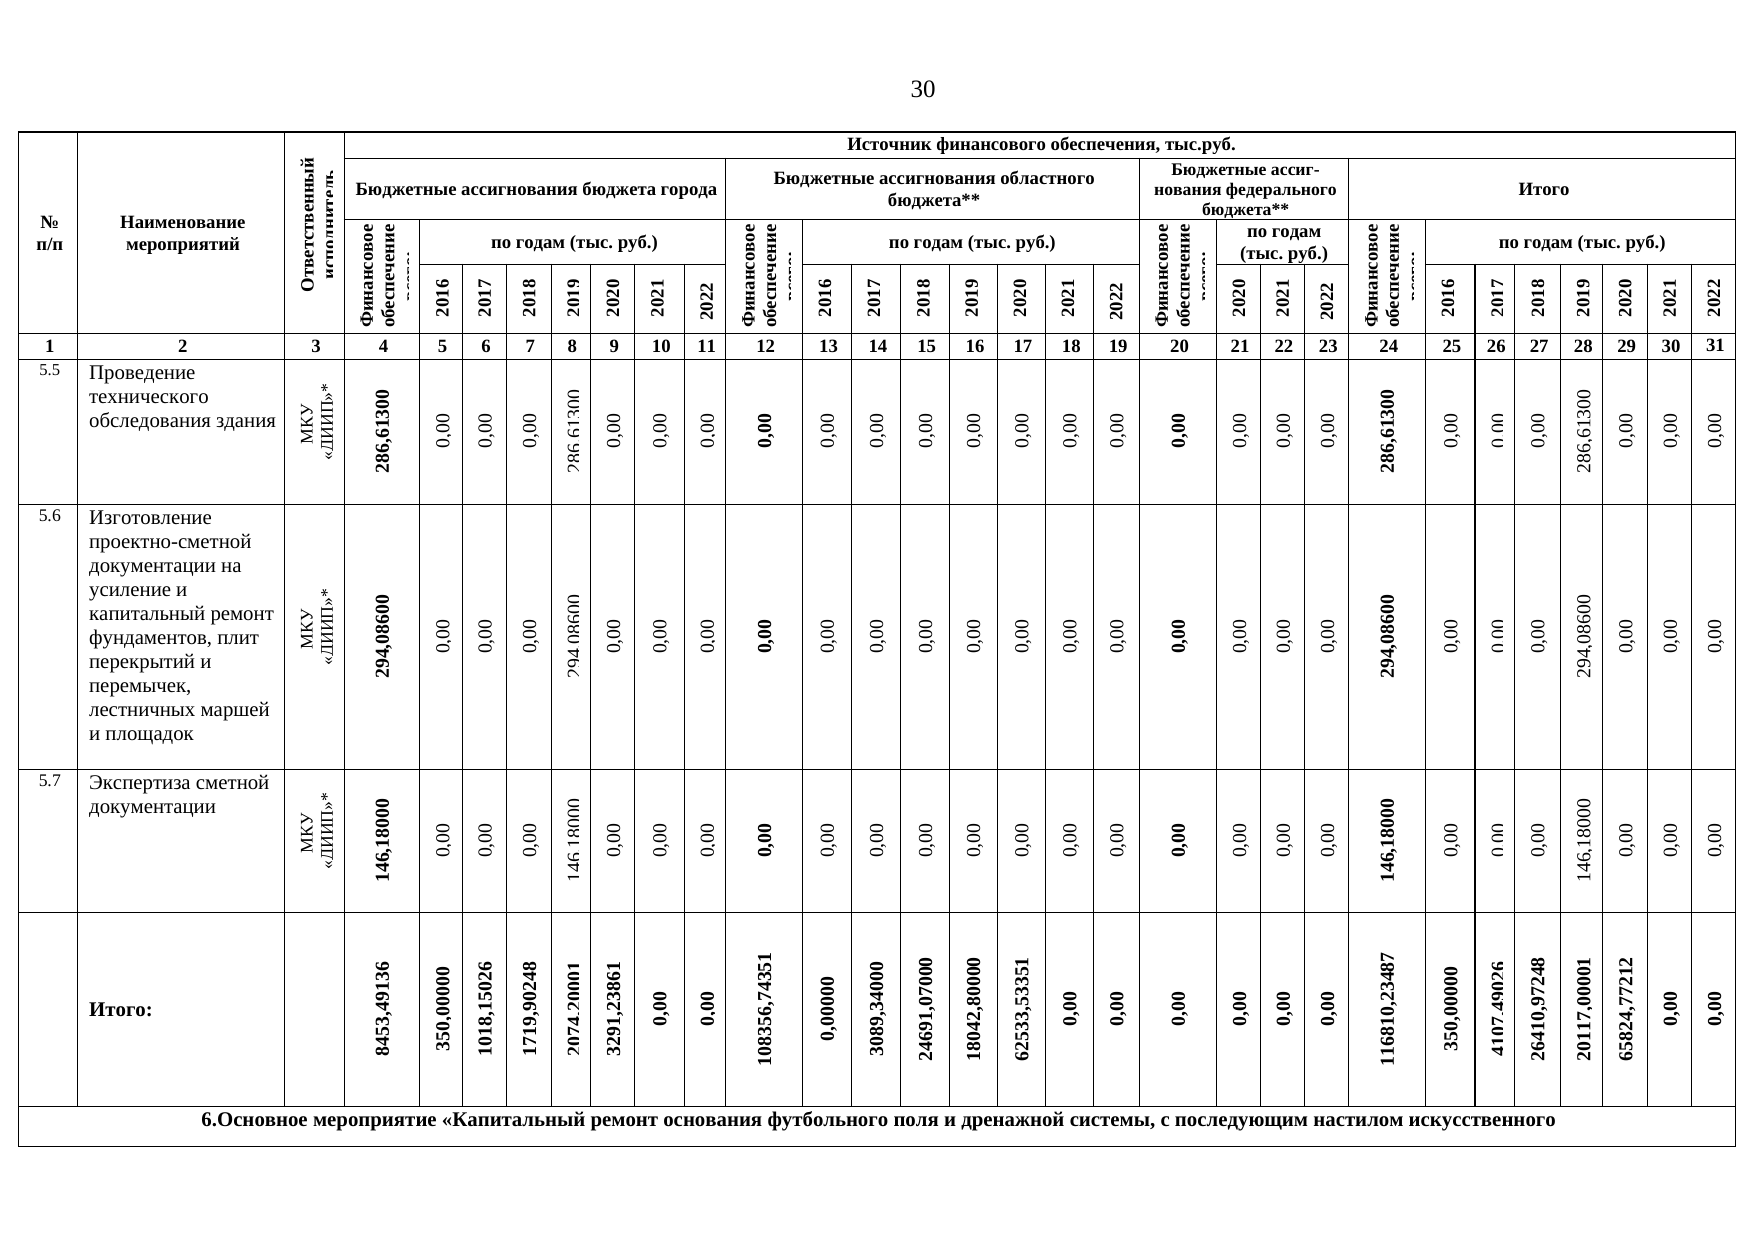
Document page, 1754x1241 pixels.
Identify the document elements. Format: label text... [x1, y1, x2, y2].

table_cell 0,00 [1476, 360, 1514, 504]
table_cell Бюджетные ассиг-нования федерального бюджета** [1140, 159, 1348, 219]
table_cell 0,00 [1094, 770, 1139, 912]
table_cell 3089,34000 [852, 913, 900, 1106]
table_cell 0,00 [1261, 913, 1304, 1106]
table_cell 0,00 [726, 505, 802, 769]
table_cell 9 [591, 334, 634, 358]
table_cell 4107,49026 [1476, 913, 1514, 1106]
table_cell 0,00 [463, 770, 506, 912]
table_cell 0,00 [1261, 770, 1304, 912]
table_cell 0,00 [1603, 770, 1647, 912]
table_cell Бюджетные ассигнования бюджета города [345, 159, 725, 219]
table_cell 0,00 [1046, 505, 1093, 769]
table_cell 0,00 [1094, 505, 1139, 769]
table_cell 1719,90248 [507, 913, 551, 1106]
table_cell 0,00 [1217, 913, 1260, 1106]
table_cell [285, 913, 344, 1106]
table_cell 2022 [1305, 265, 1348, 332]
table_cell 2018 [507, 265, 551, 332]
table_cell Изготовление проектно-сметной документации на усиление и капитальный ремонт фундаментов, плит перекрытий и перемычек, лестничных маршей и площадок [78, 505, 284, 769]
table_cell 286,61300 [1561, 360, 1602, 504]
table_cell 0,00 [1515, 360, 1560, 504]
table_cell 0,00 [1140, 360, 1216, 504]
table_cell 11 [685, 334, 725, 358]
table_cell 21 [1217, 334, 1260, 358]
table_cell 0,00 [852, 770, 900, 912]
table_cell 24 [1349, 334, 1425, 358]
table_cell 0,00 [1140, 913, 1216, 1106]
table_header Ответственный исполнитель [285, 133, 344, 332]
table_cell МКУ «ДИИП»* [285, 505, 344, 769]
table_cell 0,00 [901, 505, 949, 769]
table_cell 0,00 [1261, 360, 1304, 504]
table_cell 0,00 [901, 770, 949, 912]
table_cell 294,08600 [1561, 505, 1602, 769]
table_cell 23 [1305, 334, 1348, 358]
table_cell 2021 [1261, 265, 1304, 332]
table_cell 2021 [1046, 265, 1093, 332]
table_cell 0,00 [998, 360, 1045, 504]
table_cell 0,00 [1648, 770, 1691, 912]
table_cell 2017 [852, 265, 900, 332]
table_cell 0,00 [803, 505, 851, 769]
table_cell 0,00 [1140, 770, 1216, 912]
table_cell 5.6 [19, 505, 77, 769]
table_cell 2022 [1094, 265, 1139, 332]
table_cell 6 [463, 334, 506, 358]
table_cell 2016 [420, 265, 462, 332]
table_cell 0,00 [1648, 913, 1691, 1106]
table_cell 30 [1648, 334, 1691, 358]
table_cell 14 [852, 334, 900, 358]
table_cell 1018,15026 [463, 913, 506, 1106]
table_cell 7 [507, 334, 551, 358]
table_cell 0,00 [463, 505, 506, 769]
table_cell 0,00 [1261, 505, 1304, 769]
table_cell 2074,20001 [552, 913, 590, 1106]
table_cell 16 [950, 334, 997, 358]
table_cell 0,00 [1046, 770, 1093, 912]
table_cell 13 [803, 334, 851, 358]
table_cell 108356,74351 [726, 913, 802, 1106]
table_cell 146,18000 [552, 770, 590, 912]
table_cell 0,00 [1046, 913, 1093, 1106]
table_cell 0,00 [1217, 360, 1260, 504]
table_cell по годам (тыс. руб.) [1217, 220, 1348, 263]
table_cell 294,08600 [552, 505, 590, 769]
table_cell 2017 [1476, 265, 1514, 332]
table_cell 17 [998, 334, 1045, 358]
table_cell 0,00 [1692, 360, 1735, 504]
table_cell 2018 [901, 265, 949, 332]
table_cell 0,00 [685, 770, 725, 912]
table_cell 0,00 [463, 360, 506, 504]
table_cell 5.5 [19, 360, 77, 504]
table_cell Бюджетные ассигнования областного бюджета** [726, 159, 1139, 219]
table_cell 0,00 [685, 360, 725, 504]
table_cell 0,00 [1426, 770, 1474, 912]
table_cell 0,00 [1692, 770, 1735, 912]
table_cell 294,08600 [1349, 505, 1425, 769]
table_cell 0,00 [1603, 505, 1647, 769]
table_header Источник финансового обеспечения, тыс.руб. [345, 133, 1735, 157]
table_cell 0,00 [507, 505, 551, 769]
table_cell 350,00000 [1426, 913, 1474, 1106]
table_cell по годам (тыс. руб.) [803, 220, 1139, 263]
table_cell 0,00 [726, 770, 802, 912]
table_cell 0,00 [1426, 360, 1474, 504]
table_cell 0,00 [420, 505, 462, 769]
table_cell 0,00 [1692, 505, 1735, 769]
table_cell 146,18000 [1349, 770, 1425, 912]
table_cell 286,61300 [345, 360, 419, 504]
table_cell 3291,23861 [591, 913, 634, 1106]
table_cell 0,00 [1603, 360, 1647, 504]
table_cell 24691,07000 [901, 913, 949, 1106]
table_cell 22 [1261, 334, 1304, 358]
table_cell 0,00 [1094, 913, 1139, 1106]
table_cell 0,00 [1648, 505, 1691, 769]
table_cell 18042,80000 [950, 913, 997, 1106]
table_cell 0,00 [1094, 360, 1139, 504]
table_cell по годам (тыс. руб.) [420, 220, 725, 263]
table_cell 0,00 [998, 505, 1045, 769]
table_cell 2017 [463, 265, 506, 332]
table_cell 286,61300 [1349, 360, 1425, 504]
table_cell 4 [345, 334, 419, 358]
table_cell 2020 [591, 265, 634, 332]
table_cell 0,00 [852, 360, 900, 504]
table_cell 0,00 [1426, 505, 1474, 769]
table_cell 19 [1094, 334, 1139, 358]
table_cell 20117,00001 [1561, 913, 1602, 1106]
table_cell 0,00 [685, 505, 725, 769]
table_cell 2022 [685, 265, 725, 332]
table_cell 25 [1426, 334, 1474, 358]
table_cell 2019 [950, 265, 997, 332]
table_cell 2022 [1692, 265, 1735, 332]
table_cell 0,00 [635, 360, 684, 504]
table_cell 0,00 [950, 505, 997, 769]
table_cell 0,00000 [803, 913, 851, 1106]
table_cell 26410,97248 [1515, 913, 1560, 1106]
table_cell 294,08600 [345, 505, 419, 769]
table_cell 0,00 [1217, 505, 1260, 769]
table_cell 2020 [1217, 265, 1260, 332]
table_cell 0,00 [998, 770, 1045, 912]
table_cell 146,18000 [345, 770, 419, 912]
table_cell 0,00 [635, 770, 684, 912]
table_cell 0,00 [1305, 505, 1348, 769]
table_cell 3 [285, 334, 344, 358]
table_cell 0,00 [1476, 770, 1514, 912]
table_cell 28 [1561, 334, 1602, 358]
table_cell 2019 [1561, 265, 1602, 332]
table_cell 0,00 [950, 770, 997, 912]
table_cell Финансовое обеспечение всего: [1349, 220, 1425, 332]
table_cell 62533,53351 [998, 913, 1045, 1106]
table_cell 0,00 [1217, 770, 1260, 912]
table_cell Финансовое обеспечение всего: [726, 220, 802, 332]
table_cell по годам (тыс. руб.) [1426, 220, 1735, 263]
table_cell 0,00 [1515, 505, 1560, 769]
table_cell 12 [726, 334, 802, 358]
table_cell Финансовое обеспечение всего: [345, 220, 419, 332]
table_cell 0,00 [507, 770, 551, 912]
table_cell 0,00 [635, 913, 684, 1106]
table_cell 15 [901, 334, 949, 358]
table_cell Итого [1349, 159, 1735, 219]
table_cell 18 [1046, 334, 1093, 358]
table_cell 146,18000 [1561, 770, 1602, 912]
table_cell 65824,77212 [1603, 913, 1647, 1106]
table_cell 31 [1692, 334, 1735, 358]
table_cell 5 [420, 334, 462, 358]
table_cell 2020 [1603, 265, 1647, 332]
table_header Наименование мероприятий [78, 133, 284, 332]
table_cell 2016 [803, 265, 851, 332]
table_cell 2021 [1648, 265, 1691, 332]
table_cell 0,00 [803, 360, 851, 504]
table_cell МКУ «ДИИП»* [285, 770, 344, 912]
table_cell 2 [78, 334, 284, 358]
table_cell 5.7 [19, 770, 77, 912]
table_cell 2020 [998, 265, 1045, 332]
table_cell 350,00000 [420, 913, 462, 1106]
table_cell 2019 [552, 265, 590, 332]
table_cell 286,61300 [552, 360, 590, 504]
table_cell 0,00 [591, 770, 634, 912]
table_cell 0,00 [1648, 360, 1691, 504]
table_cell 27 [1515, 334, 1560, 358]
table_cell [19, 913, 77, 1106]
table_cell 0,00 [685, 913, 725, 1106]
table_cell 0,00 [1305, 360, 1348, 504]
table_cell 0,00 [420, 360, 462, 504]
table_cell 0,00 [1515, 770, 1560, 912]
table_cell 0,00 [726, 360, 802, 504]
table_cell 0,00 [1305, 770, 1348, 912]
table_cell 0,00 [591, 360, 634, 504]
table_header № п/п [19, 133, 77, 332]
table_cell Проведение технического обследования здания [78, 360, 284, 504]
table_cell Итого: [78, 913, 284, 1106]
table_cell 0,00 [950, 360, 997, 504]
table_cell МКУ «ДИИП»* [285, 360, 344, 504]
table_cell 8 [552, 334, 590, 358]
table_cell 0,00 [852, 505, 900, 769]
table_cell 0,00 [635, 505, 684, 769]
table_cell Финансовое обеспечение всего: [1140, 220, 1216, 332]
table_cell 1 [19, 334, 77, 358]
table_cell 10 [635, 334, 684, 358]
table_cell 0,00 [901, 360, 949, 504]
table_cell Экспертиза сметной документации [78, 770, 284, 912]
table_cell 2018 [1515, 265, 1560, 332]
table_cell 8453,49136 [345, 913, 419, 1106]
table_cell 0,00 [591, 505, 634, 769]
table_cell 0,00 [1692, 913, 1735, 1106]
table_cell 0,00 [1140, 505, 1216, 769]
table_cell 0,00 [1305, 913, 1348, 1106]
table_cell 20 [1140, 334, 1216, 358]
table_cell 0,00 [420, 770, 462, 912]
table_cell 26 [1476, 334, 1514, 358]
table_cell 0,00 [507, 360, 551, 504]
table_cell 0,00 [1046, 360, 1093, 504]
table_cell 29 [1603, 334, 1647, 358]
table_cell 116810,23487 [1349, 913, 1425, 1106]
table_cell 0,00 [1476, 505, 1514, 769]
table_cell 2021 [635, 265, 684, 332]
table_cell 2016 [1426, 265, 1474, 332]
table_cell 0,00 [803, 770, 851, 912]
